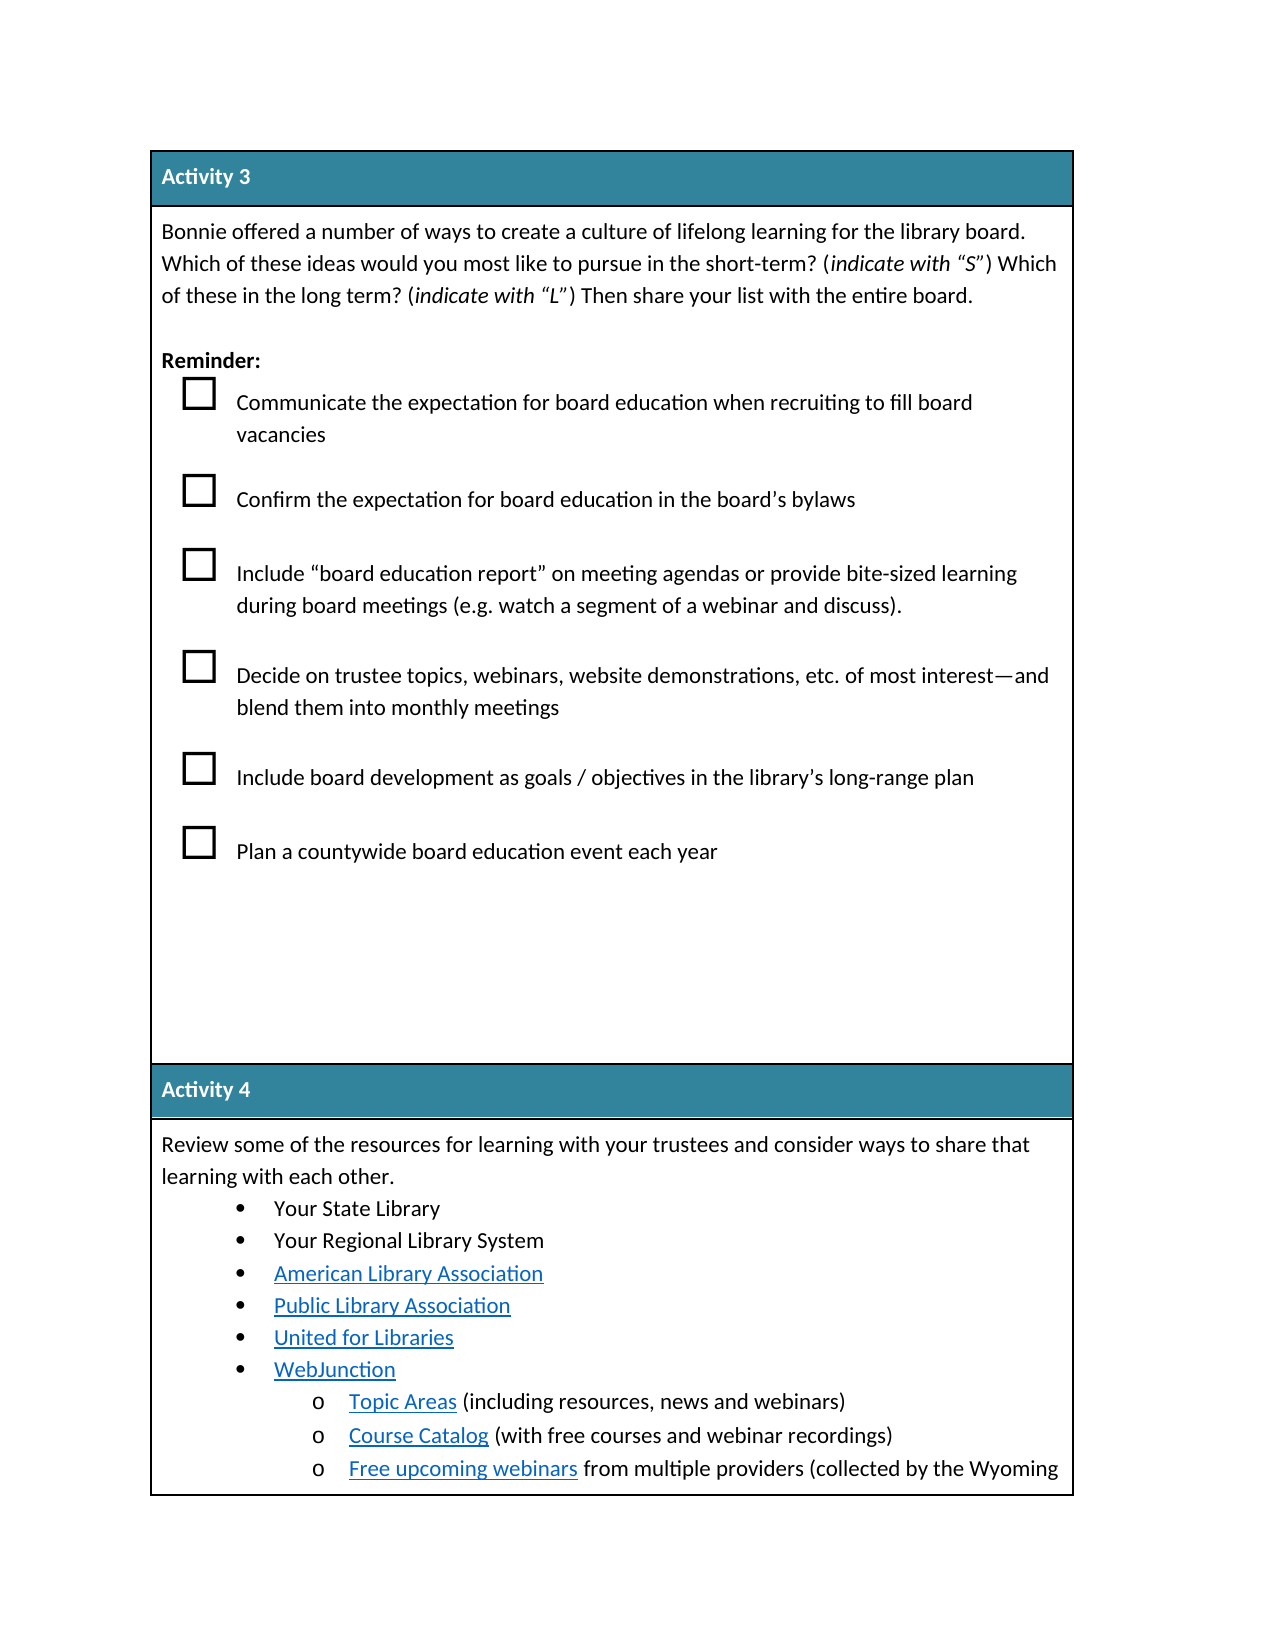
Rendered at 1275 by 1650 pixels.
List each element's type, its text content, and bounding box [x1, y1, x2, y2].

table_cell Bonnie offered a number of ways to create a culture of lifelong learning for the library board. Which of these ideas would you most like to pursue in the short-term? (indicate with “S”) Which of these in the long term? (indicate with “L”) Then share your list with the entire board. Reminder: Communicate the expectation for board education when recruiting to fill board vacancies Confirm the expectation for board education in the board’s bylaws Include “board education report” on meeting agendas or provide bite-sized learning during board meetings (e.g. watch a segment of a webinar and discuss). Decide on trustee topics, webinars, website demonstrations, etc. of most interest—and blend them into monthly meetings Include board development as goals / objectives in the library’s long-range plan Plan a countywide board education event each year [152, 207, 1072, 1063]
table_cell Activity 4 [152, 1065, 1072, 1117]
table_cell Activity 3 [152, 152, 1072, 205]
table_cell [152, 1120, 1072, 1494]
